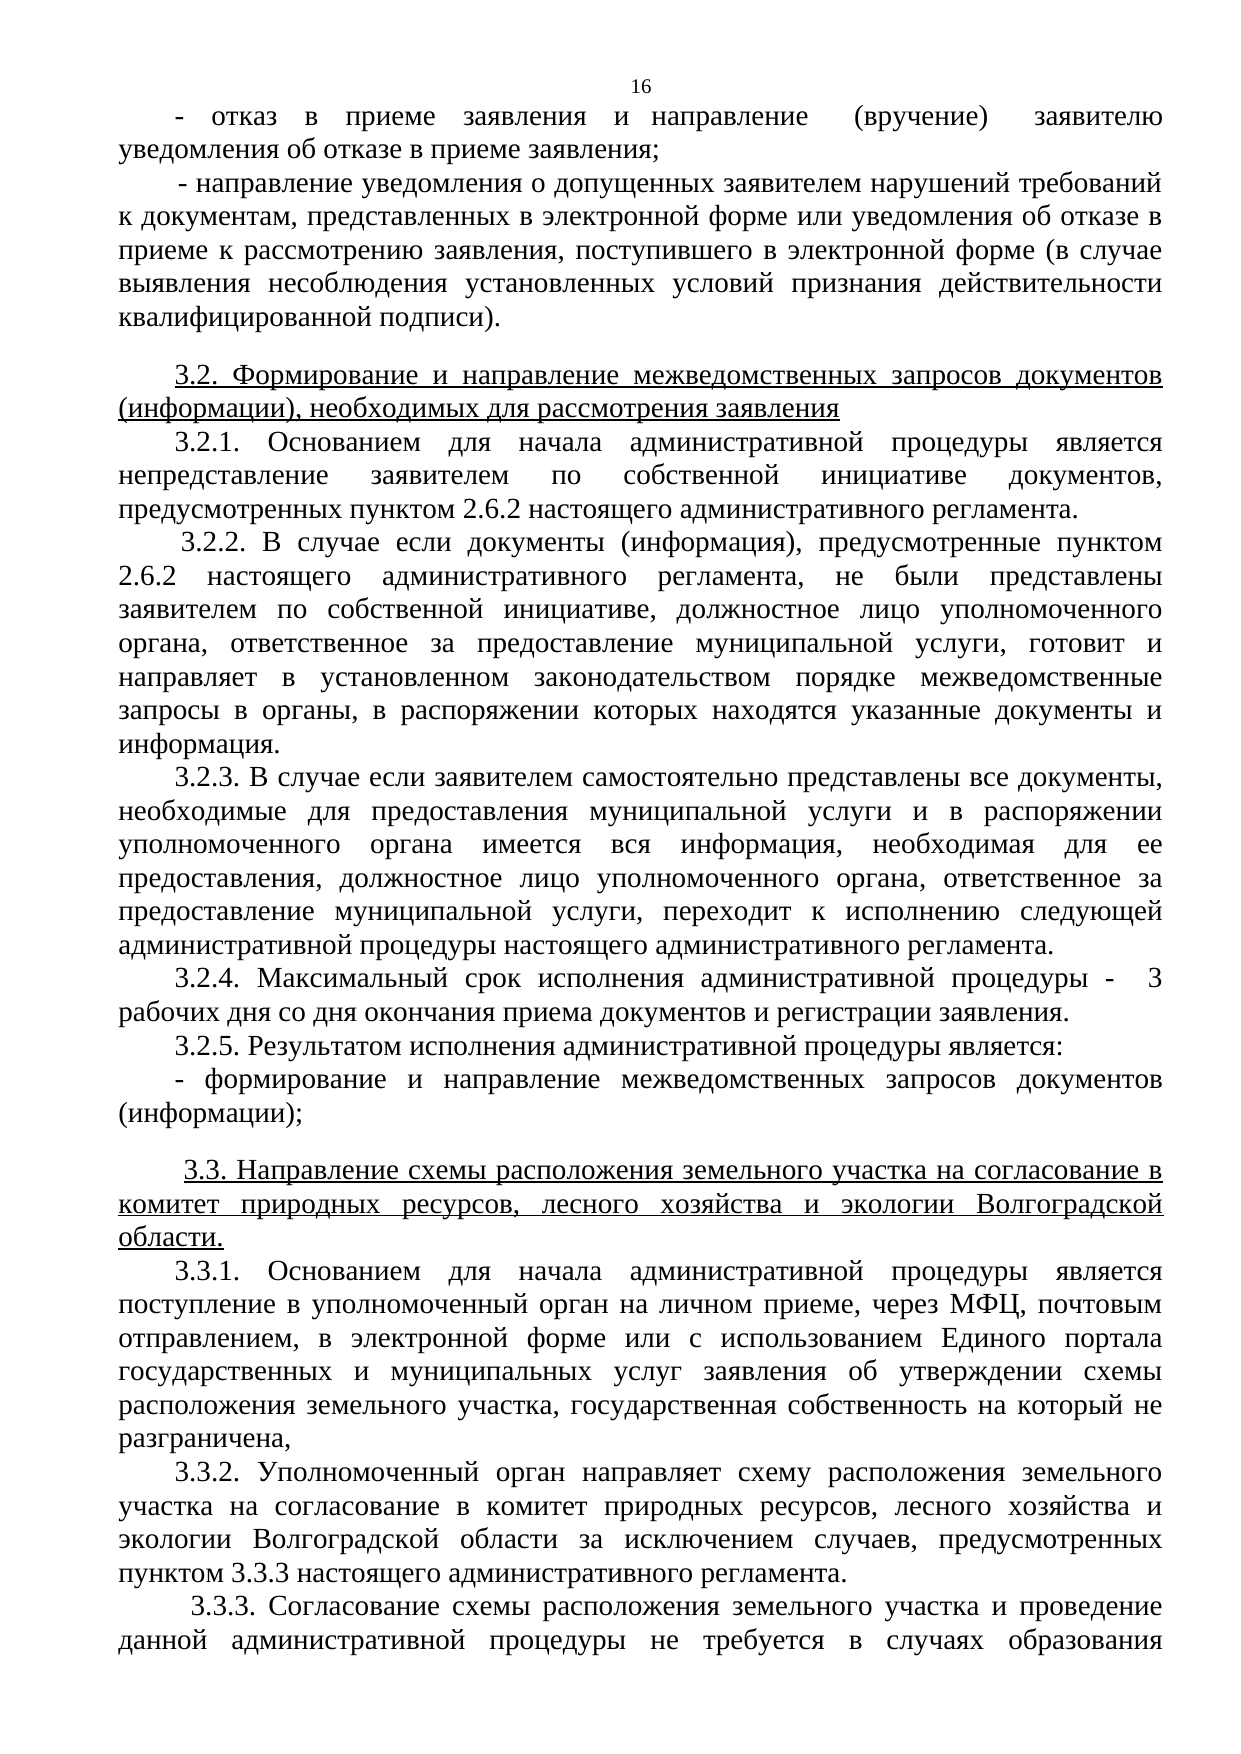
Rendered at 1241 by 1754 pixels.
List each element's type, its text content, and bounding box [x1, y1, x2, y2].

text 3.2.4. Максимальный срок исполнения административной процедуры - 3 рабочих дня со дня окончания приема документов и регистрации заявления. [118, 961, 1163, 1028]
text - отказ в приеме заявления и направление (вручение) заявителю уведомления об отказе в приеме заявления; [118, 98, 1163, 165]
text 3.2.3. В случае если заявителем самостоятельно представлены все документы, необходимые для предоставления муниципальной услуги и в распоряжении уполномоченного органа имеется вся информация, необходимая для ее предоставления, должностное лицо уполномоченного органа, ответственное за предоставление муниципальной услуги, переходит к исполнению следующей административной процедуры настоящего административного регламента. [118, 759, 1163, 961]
text - направление уведомления о допущенных заявителем нарушений требований к документам, представленных в электронной форме или уведомления об отказе в приеме к рассмотрению заявления, поступившего в электронной форме (в случае выявления несоблюдения установленных условий признания действительности квалифицированной подписи). [118, 165, 1163, 333]
text - формирование и направление межведомственных запросов документов (информации); [118, 1061, 1163, 1128]
text 3.2.1. Основанием для начала административной процедуры является непредставление заявителем по собственной инициативе документов, предусмотренных пунктом 2.6.2 настоящего административного регламента. [118, 424, 1163, 524]
text 3.2.2. В случае если документы (информация), предусмотренные пунктом 2.6.2 настоящего административного регламента, не были представлены заявителем по собственной инициативе, должностное лицо уполномоченного органа, ответственное за предоставление муниципальной услуги, готовит и направляет в установленном законодательством порядке межведомственные запросы в органы, в распоряжении которых находятся указанные документы и информация. [118, 524, 1163, 759]
text 3.3. Направление схемы расположения земельного участка на согласование в комитет природных ресурсов, лесного хозяйства и экологии Волгоградской области. [118, 1216, 1163, 1253]
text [118, 1588, 1163, 1655]
text 3.2. Формирование и направление межведомственных запросов документов (информации), необходимых для рассмотрения заявления [118, 357, 1163, 424]
text 3.3.1. Основанием для начала административной процедуры является поступление в уполномоченный орган на личном приеме, через МФЦ, почтовым отправлением, в электронной форме или с использованием Единого портала государственных и муниципальных услуг заявления об утверждении схемы расположения земельного участка, государственная собственность на который не разграничена, [118, 1253, 1163, 1454]
text 3.3. Направление схемы расположения земельного участка на согласование в комитет природных ресурсов, лесного хозяйства и экологии Волгоградской области. [118, 1152, 1163, 1215]
text 3.2.5. Результатом исполнения административной процедуры является: [118, 1028, 1163, 1061]
text 3.3.2. Уполномоченный орган направляет схему расположения земельного участка на согласование в комитет природных ресурсов, лесного хозяйства и экологии Волгоградской области за исключением случаев, предусмотренных пунктом 3.3.3 настоящего административного регламента. [118, 1454, 1163, 1588]
